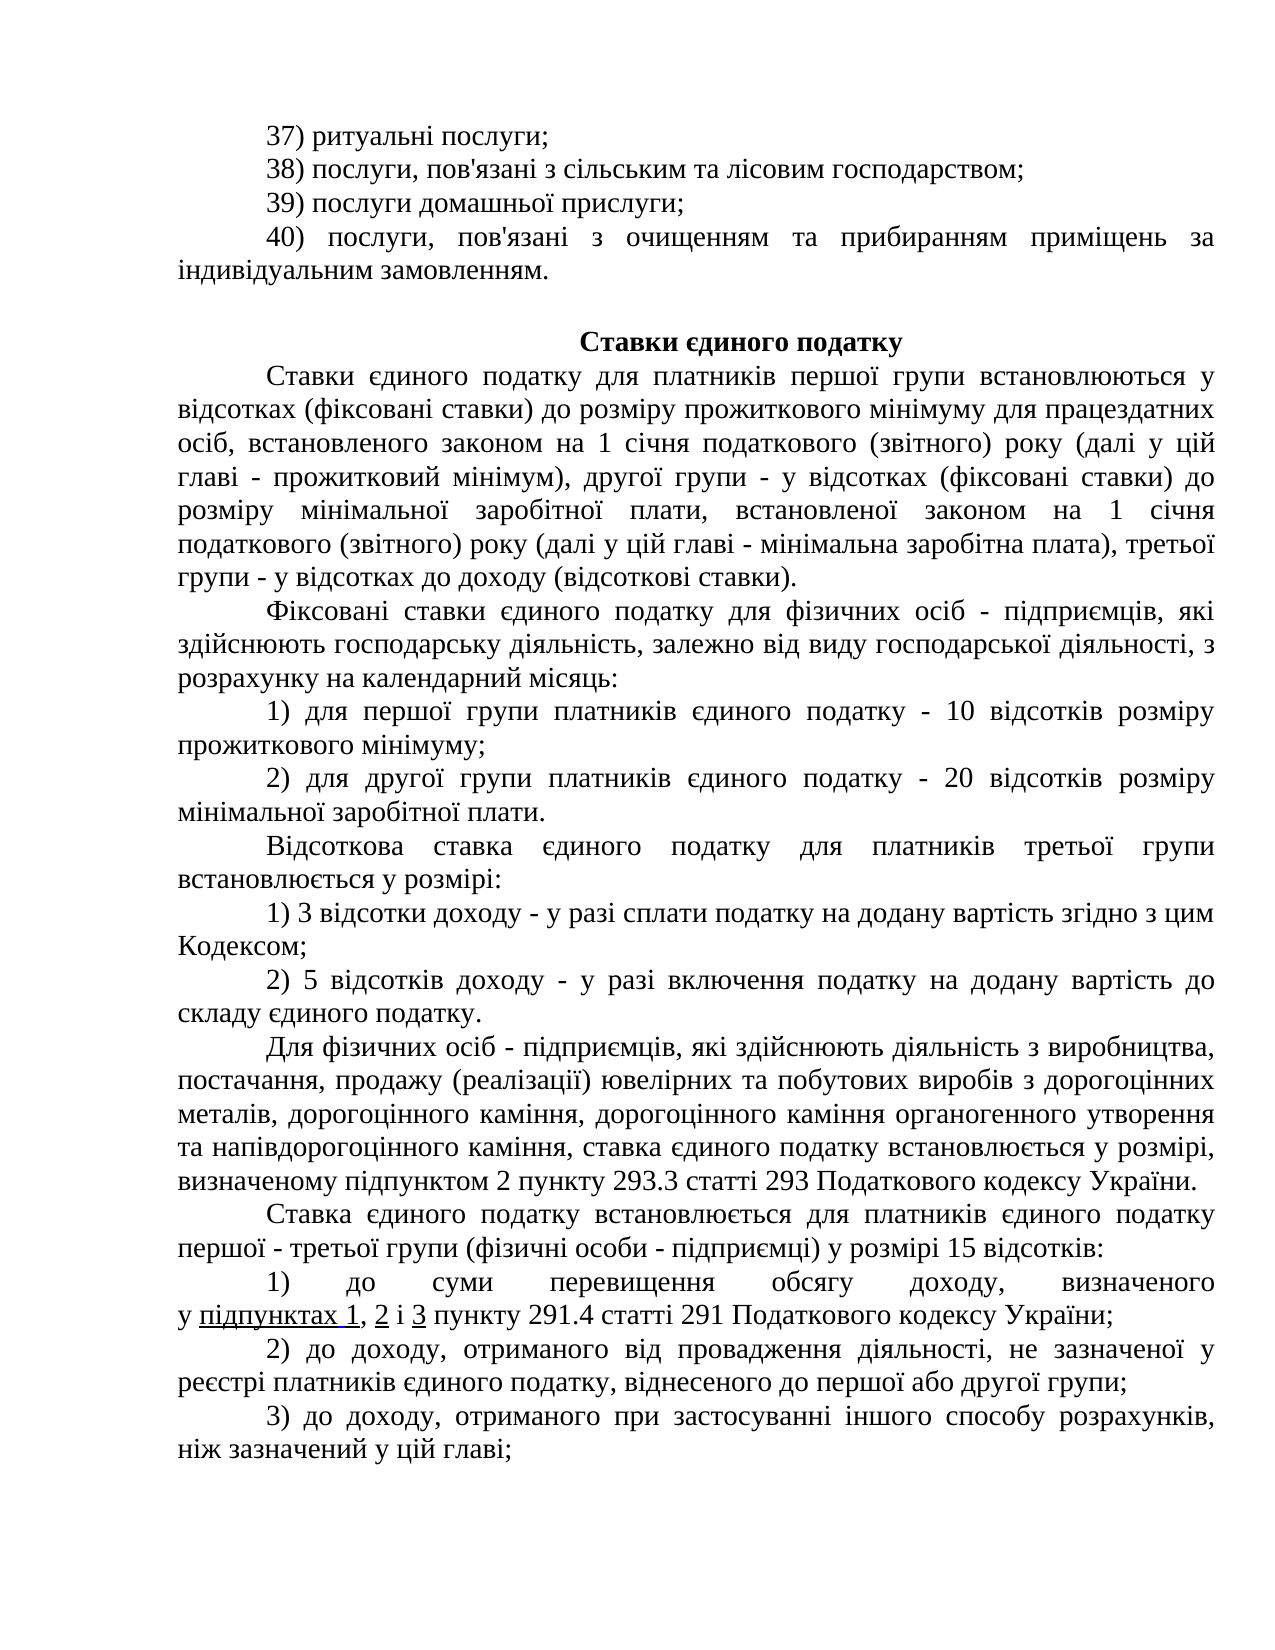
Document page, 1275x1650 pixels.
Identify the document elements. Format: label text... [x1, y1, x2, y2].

text Ставки єдиного податку [177, 324, 1216, 358]
text 1) 3 відсотки доходу - у разі сплати податку на додану вартість згідно з цим Кодексом; [177, 895, 1216, 962]
text 39) послуги домашньої прислуги; [177, 185, 1216, 219]
text Фіксовані ставки єдиного податку для фізичних осіб - підприємців, які здійснюють господарську діяльність, залежно від виду господарської діяльності, з розрахунку на календарний місяць: [177, 593, 1216, 693]
text Для фізичних осіб - підприємців, які здійснюють діяльність з виробництва, постачання, продажу (реалізації) ювелірних та побутових виробів з дорогоцінних металів, дорогоцінного каміння, дорогоцінного каміння органогенного утворення та напівдорогоцінного каміння, ставка єдиного податку встановлюється у розмірі, визначеному підпунктом 2 пункту 293.3 статті 293 Податкового кодексу України. [177, 1029, 1216, 1197]
text 2) для другої групи платників єдиного податку - 20 відсотків розміру мінімальної заробітної плати. [177, 761, 1216, 828]
text 1) до суми перевищення обсягу доходу, визначеного у підпунктах 1, 2 і 3 пункту 291.4 статті 291 Податкового кодексу України; [177, 1264, 1216, 1331]
text Ставка єдиного податку встановлюється для платників єдиного податку першої - третьої групи (фізичні особи - підприємці) у розмірі 15 відсотків: [177, 1197, 1216, 1264]
text 40) послуги, пов'язані з очищенням та прибиранням приміщень за індивідуальним замовленням. [177, 219, 1216, 286]
text 3) до доходу, отриманого при застосуванні іншого способу розрахунків, ніж зазначений у цій главі; [177, 1398, 1216, 1465]
text 1) для першої групи платників єдиного податку - 10 відсотків розміру прожиткового мінімуму; [177, 693, 1216, 761]
text Відсоткова ставка єдиного податку для платників третьої групи встановлюється у розмірі: [177, 828, 1216, 895]
text 2) 5 відсотків доходу - у разі включення податку на додану вартість до складу єдиного податку. [177, 962, 1216, 1029]
text 38) послуги, пов'язані з сільським та лісовим господарством; [177, 152, 1216, 185]
text 37) ритуальні послуги; [177, 118, 1216, 152]
text Ставки єдиного податку для платників першої групи встановлюються у відсотках (фіксовані ставки) до розміру прожиткового мінімуму для працездатних осіб, встановленого законом на 1 січня податкового (звітного) року (далі у цій главі - прожитковий мінімум), другої групи - у відсотках (фіксовані ставки) до розміру мінімальної заробітної плати, встановленої законом на 1 січня податкового (звітного) року (далі у цій главі - мінімальна заробітна плата), третьої групи - у відсотках до доходу (відсоткові ставки). [177, 358, 1216, 593]
text 2) до доходу, отриманого від провадження діяльності, не зазначеної у реєстрі платників єдиного податку, віднесеного до першої або другої групи; [177, 1331, 1216, 1398]
